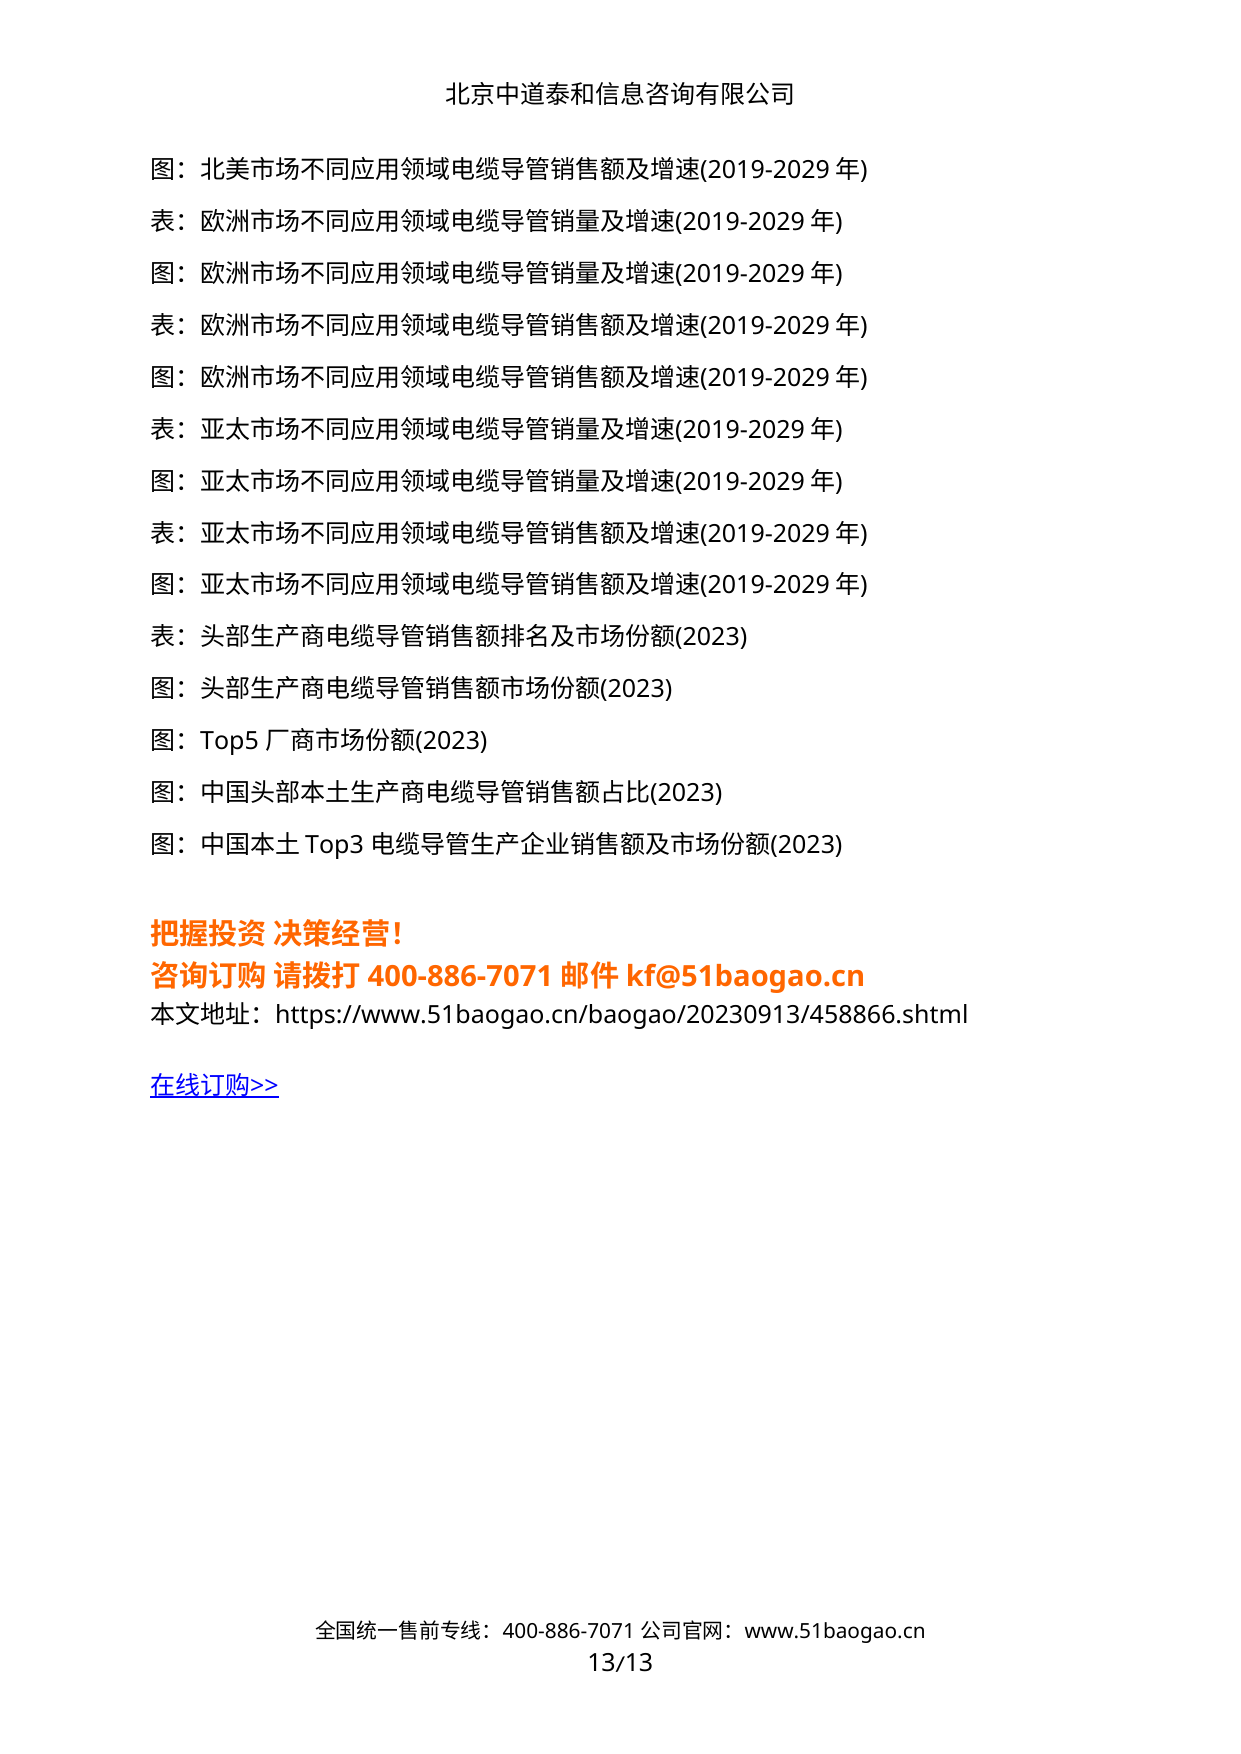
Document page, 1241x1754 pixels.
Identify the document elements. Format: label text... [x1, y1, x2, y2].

text 图：中国头部本土生产商电缆导管销售额占比(2023) [150, 772, 1090, 809]
text 把握投资 决策经营！咨询订购 请拨打 400-886-7071 邮件 kf@51baogao.cn本文地址：https://www.51baogao.cn/baogao/20230913/458866.shtml [150, 876, 1090, 1031]
text 图：欧洲市场不同应用领域电缆导管销售额及增速(2019-2029年) [150, 357, 1090, 394]
text 图：Top5 厂商市场份额(2023) [150, 721, 1090, 757]
text 图：亚太市场不同应用领域电缆导管销量及增速(2019-2029年) [150, 461, 1090, 497]
text 图：头部生产商电缆导管销售额市场份额(2023) [150, 669, 1090, 705]
text 表：头部生产商电缆导管销售额排名及市场份额(2023) [150, 617, 1090, 653]
text 在线订购>> [150, 1031, 1090, 1102]
text 图：中国本土Top3 电缆导管生产企业销售额及市场份额(2023) [150, 824, 1090, 861]
text 表：亚太市场不同应用领域电缆导管销售额及增速(2019-2029年) [150, 513, 1090, 549]
text 图：欧洲市场不同应用领域电缆导管销量及增速(2019-2029年) [150, 254, 1090, 290]
text 表：亚太市场不同应用领域电缆导管销量及增速(2019-2029年) [150, 409, 1090, 446]
text 表：欧洲市场不同应用领域电缆导管销量及增速(2019-2029年) [150, 202, 1090, 238]
text 图：北美市场不同应用领域电缆导管销售额及增速(2019-2029年) [150, 150, 1090, 186]
text 表：欧洲市场不同应用领域电缆导管销售额及增速(2019-2029年) [150, 306, 1090, 342]
text 图：亚太市场不同应用领域电缆导管销售额及增速(2019-2029年) [150, 565, 1090, 601]
